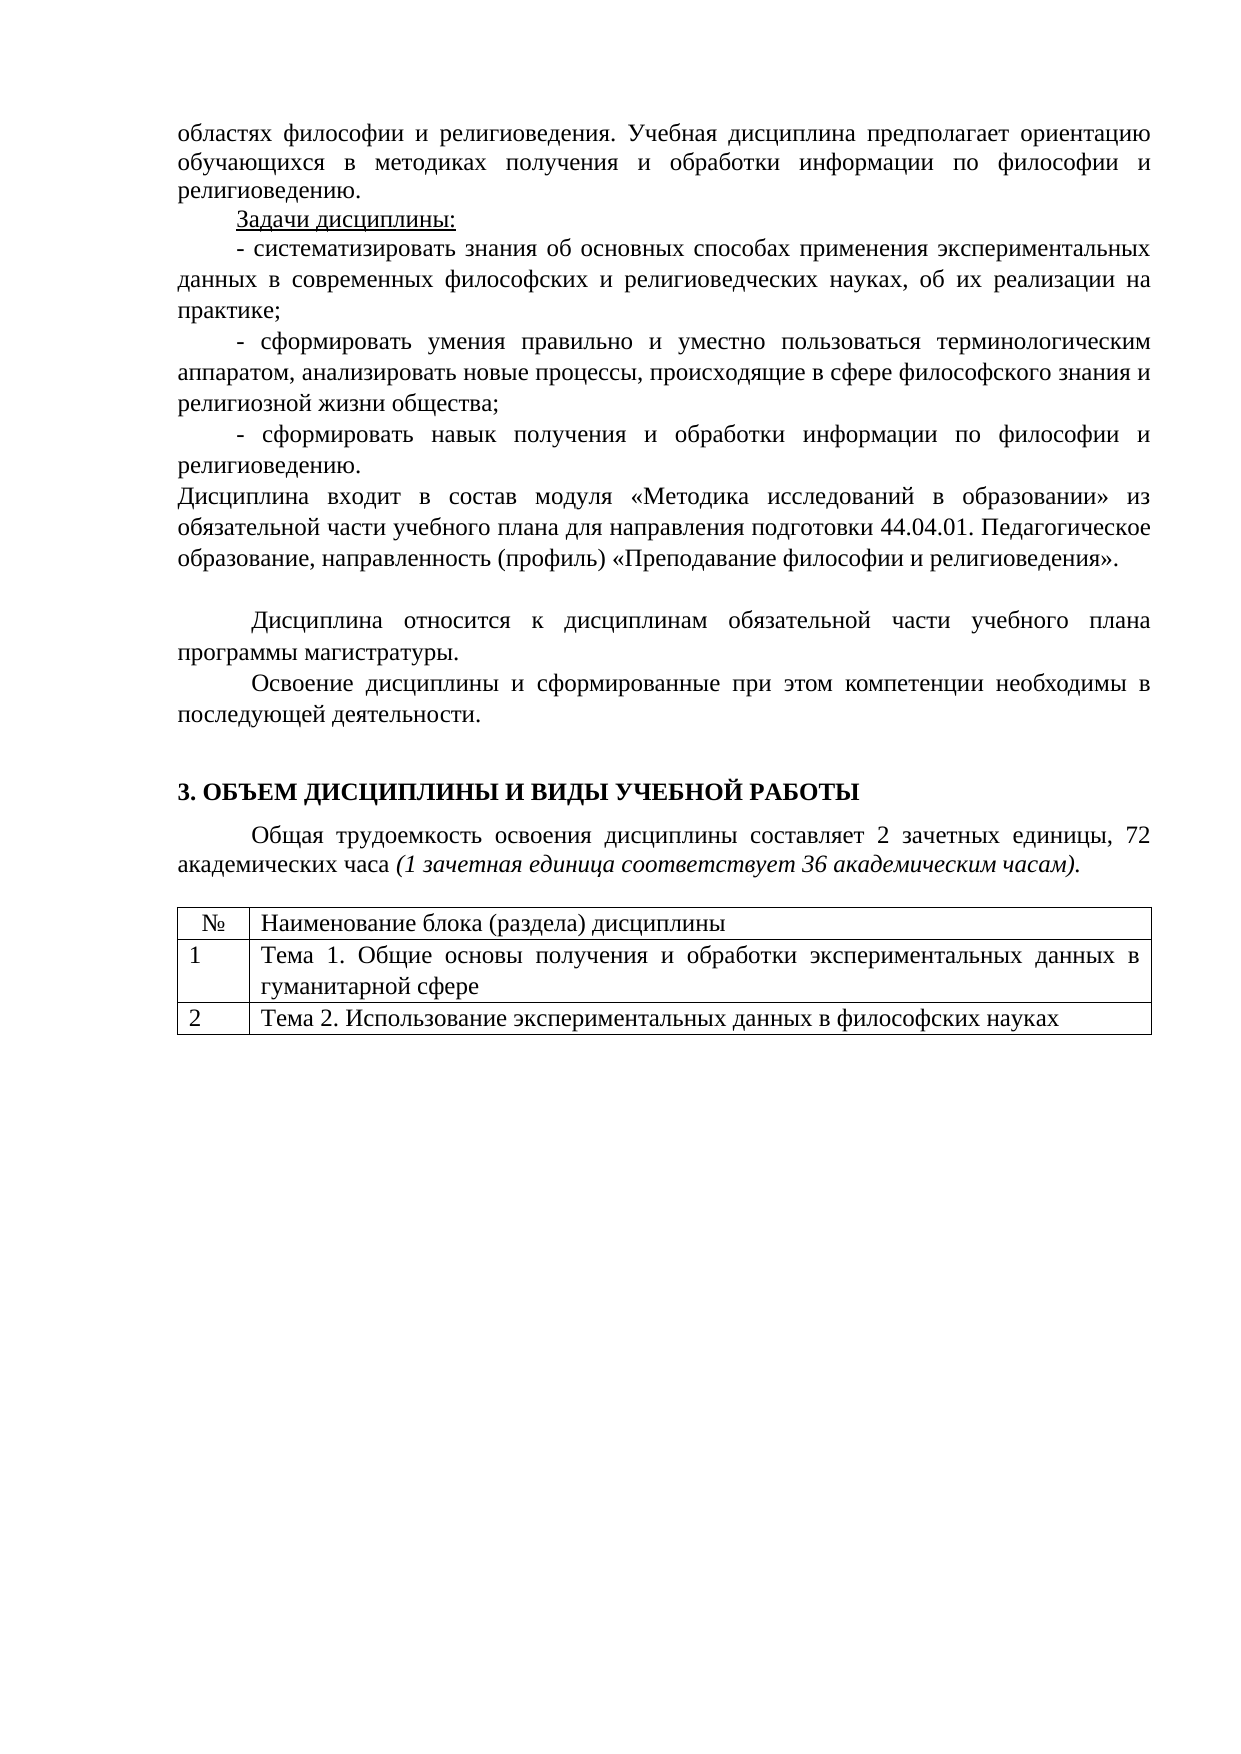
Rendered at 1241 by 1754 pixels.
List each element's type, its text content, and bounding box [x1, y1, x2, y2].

text Дисциплина входит в состав модуля «Методика исследований в образовании» из обязательной части учебного плана для направления подготовки 44.04.01. Педагогическое образование, направленность (профиль) «Преподавание философии и религиоведения». [177, 481, 1152, 572]
text - систематизировать знания об основных способах применения экспериментальных данных в современных философских и религиоведческих науках, об их реализации на практике; [177, 233, 1152, 324]
table_cell Тема 1. Общие основы получения и обработки экспериментальных данных в гуманитарной сфере [250, 940, 1151, 1002]
table_cell 1 [178, 940, 249, 1002]
text Освоение дисциплины и сформированные при этом компетенции необходимы в последующей деятельности. [177, 668, 1152, 727]
text Дисциплина относится к дисциплинам обязательной части учебного плана программы магистратуры. [177, 606, 1152, 665]
text Общая трудоемкость освоения дисциплины составляет 2 зачетных единицы, 72 академических часа (1 зачетная единица соответствует 36 академическим часам). [177, 821, 1152, 878]
text 3. Объем дисциплины и виды учебной работы [177, 777, 1152, 806]
table_cell Тема 2. Использование экспериментальных данных в философских науках [250, 1003, 1151, 1033]
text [177, 118, 1152, 204]
table_cell 2 [178, 1003, 249, 1033]
table_header № [178, 908, 249, 939]
text - сформировать навык получения и обработки информации по философии и религиоведению. [177, 419, 1152, 479]
table_header Наименование блока (раздела) дисциплины [250, 908, 1151, 939]
text Задачи дисциплины: [177, 204, 1152, 233]
text - сформировать умения правильно и уместно пользоваться терминологическим аппаратом, анализировать новые процессы, происходящие в сфере философского знания и религиозной жизни общества; [177, 326, 1152, 417]
